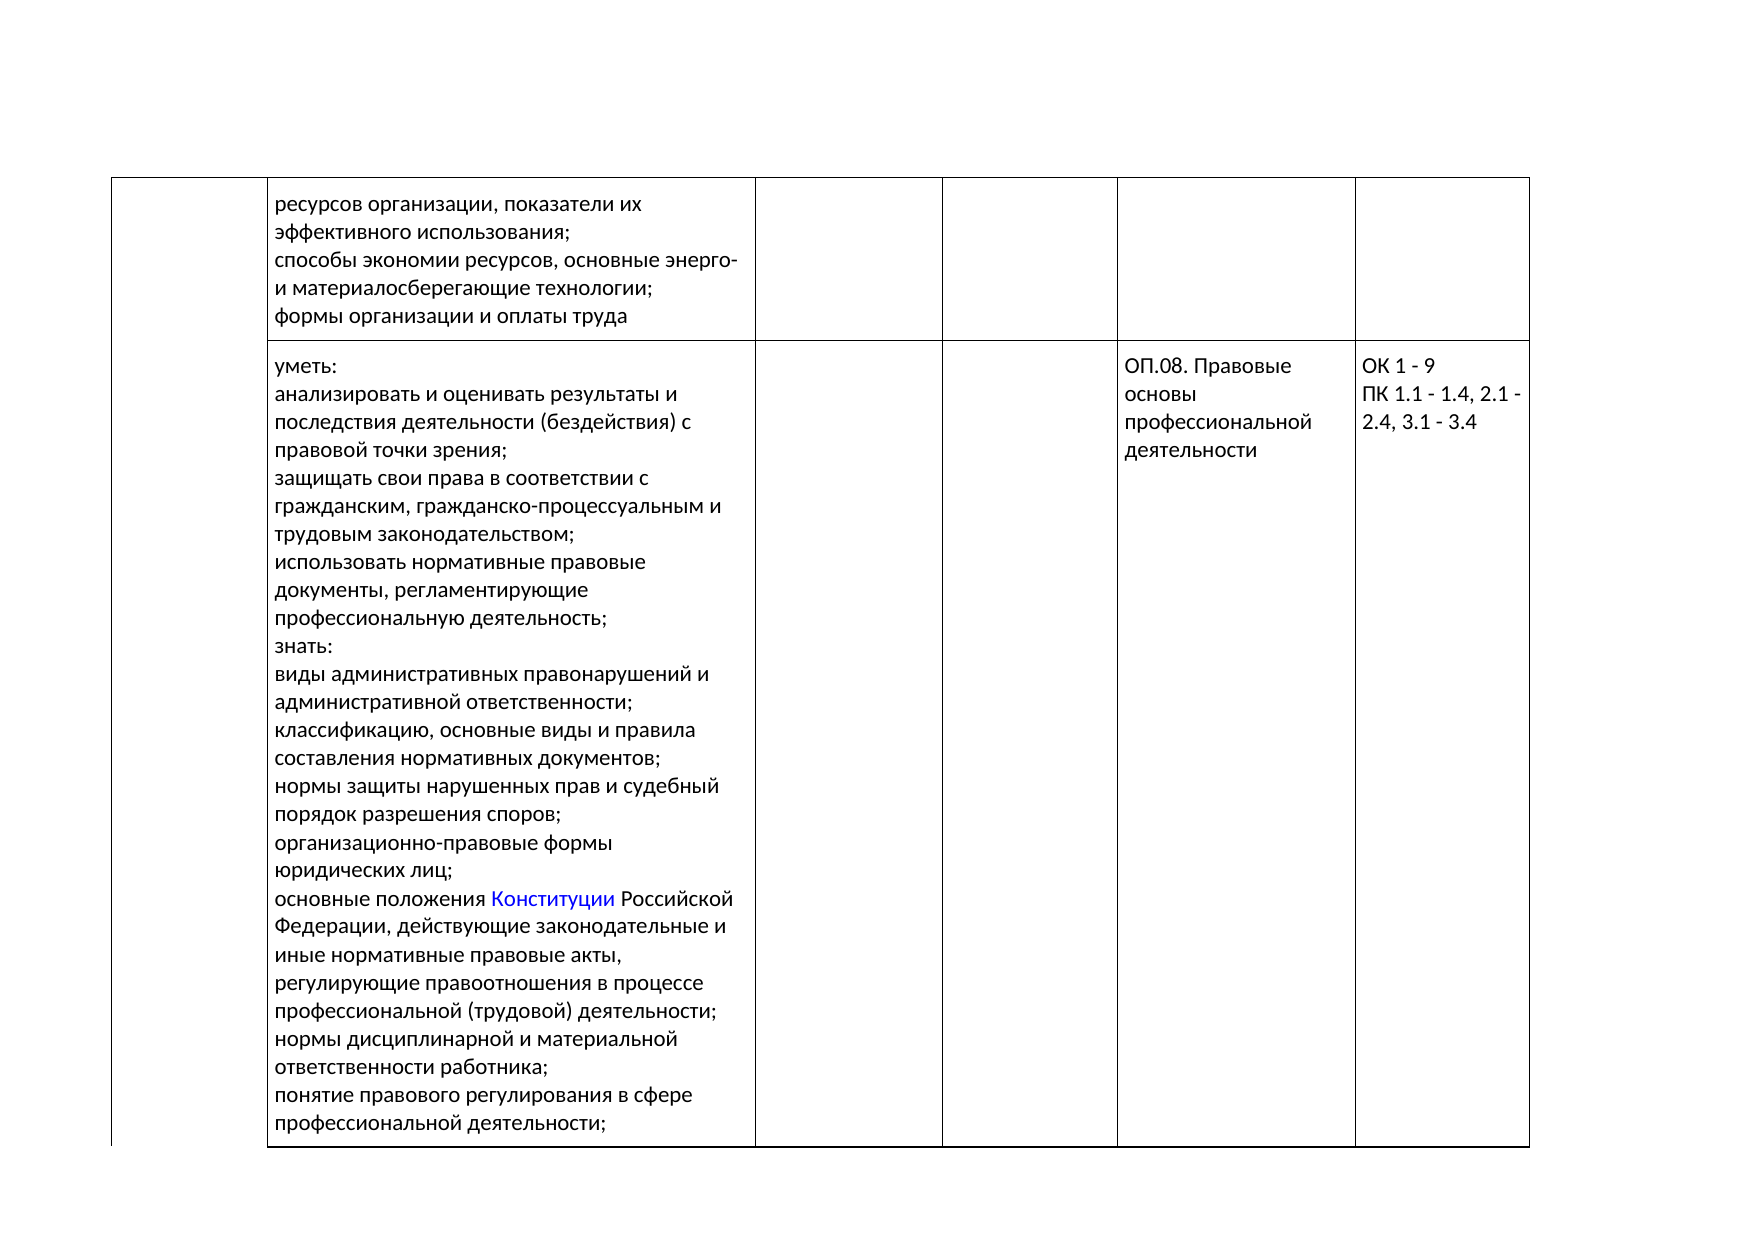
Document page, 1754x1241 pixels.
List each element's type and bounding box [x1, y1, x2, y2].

table_cell [756, 341, 942, 1146]
table_cell [1118, 178, 1355, 339]
table_cell [268, 178, 755, 339]
table_cell [1356, 178, 1529, 339]
table_cell [756, 178, 942, 339]
table_cell [943, 178, 1117, 339]
table_cell [1356, 341, 1529, 1146]
table_cell [268, 341, 755, 1146]
table_cell [1118, 341, 1355, 1146]
table_cell [943, 341, 1117, 1146]
